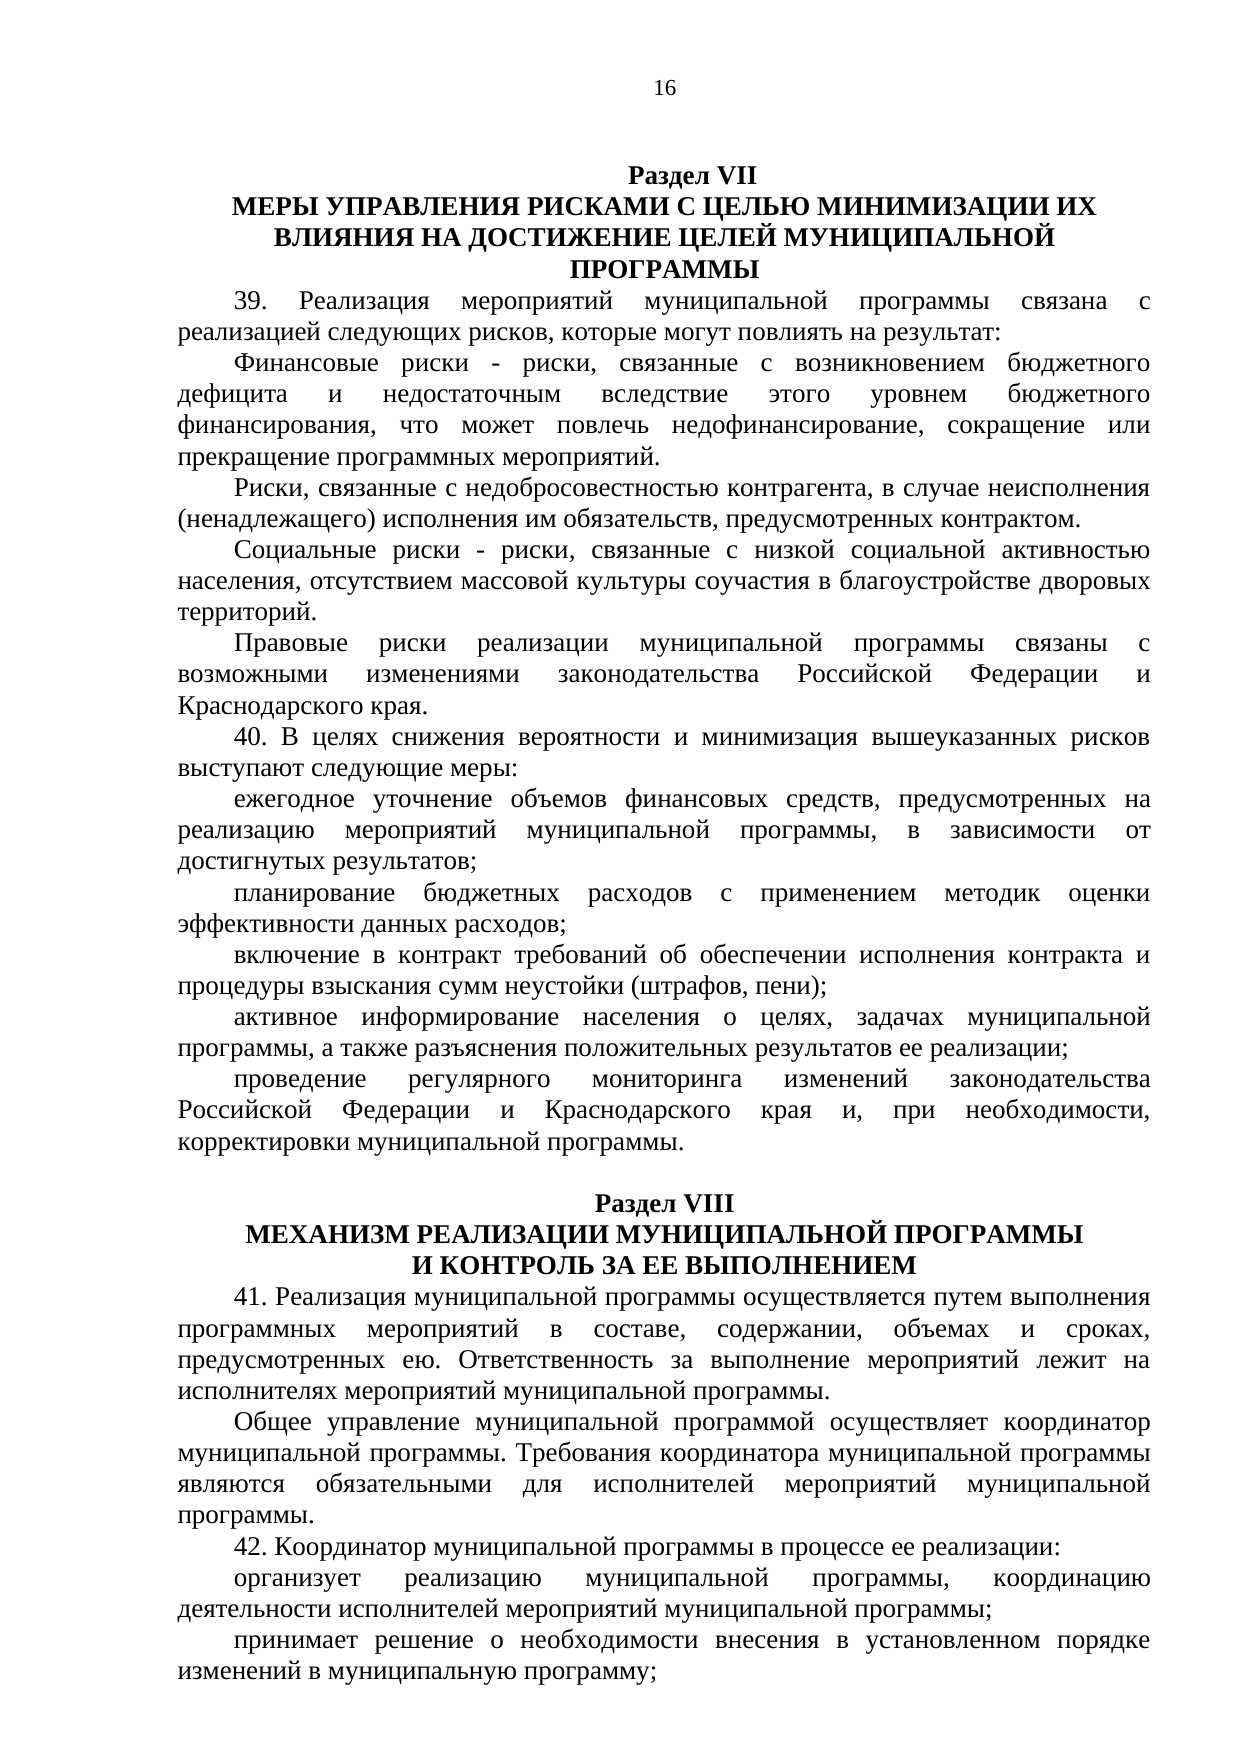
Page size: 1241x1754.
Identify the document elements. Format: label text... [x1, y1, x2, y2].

text Социальные риски - риски, связанные с низкой социальной активностью населения, отсутствием массовой культуры соучастия в благоустройстве дворовых территорий. [177, 533, 1152, 626]
text И КОНТРОЛЬ ЗА ЕЕ ВЫПОЛНЕНИЕМ [177, 1249, 1152, 1281]
text Раздел VIII [177, 1187, 1152, 1218]
text планирование бюджетных расходов с применением методик оценки эффективности данных расходов; [177, 876, 1152, 938]
text 39. Реализация мероприятий муниципальной программы связана с реализацией следующих рисков, которые могут повлиять на результат: [177, 284, 1152, 346]
text включение в контракт требований об обеспечении исполнения контракта и процедуры взыскания сумм неустойки (штрафов, пени); [177, 938, 1152, 1000]
text 40. В целях снижения вероятности и минимизация вышеуказанных рисков выступают следующие меры: [177, 720, 1152, 782]
text 42. Координатор муниципальной программы в процессе ее реализации: [177, 1530, 1152, 1561]
text организует реализацию муниципальной программы, координацию деятельности исполнителей мероприятий муниципальной программы; [177, 1561, 1152, 1623]
text проведение регулярного мониторинга изменений законодательства Российской Федерации и Краснодарского края и, при необходимости, корректировки муниципальной программы. [177, 1062, 1152, 1156]
text Общее управление муниципальной программой осуществляет координатор муниципальной программы. Требования координатора муниципальной программы являются обязательными для исполнителей мероприятий муниципальной программы. [177, 1405, 1152, 1530]
text МЕХАНИЗМ РЕАЛИЗАЦИИ МУНИЦИПАЛЬНОЙ ПРОГРАММЫ [177, 1218, 1152, 1249]
text МЕРЫ УПРАВЛЕНИЯ РИСКАМИ С ЦЕЛЬЮ МИНИМИЗАЦИИ ИХ ВЛИЯНИЯ НА ДОСТИЖЕНИЕ ЦЕЛЕЙ МУНИЦИПАЛЬНОЙ ПРОГРАММЫ [177, 190, 1152, 284]
text 41. Реализация муниципальной программы осуществляется путем выполнения программных мероприятий в составе, содержании, объемах и сроках, предусмотренных ею. Ответственность за выполнение мероприятий лежит на исполнителях мероприятий муниципальной программы. [177, 1281, 1152, 1405]
text Финансовые риски - риски, связанные с возникновением бюджетного дефицита и недостаточным вследствие этого уровнем бюджетного финансирования, что может повлечь недофинансирование, сокращение или прекращение программных мероприятий. [177, 346, 1152, 471]
text ежегодное уточнение объемов финансовых средств, предусмотренных на реализацию мероприятий муниципальной программы, в зависимости от достигнутых результатов; [177, 782, 1152, 876]
text активное информирование населения о целях, задачах муниципальной программы, а также разъяснения положительных результатов ее реализации; [177, 1000, 1152, 1062]
text принимает решение о необходимости внесения в установленном порядке изменений в муниципальную программу; [177, 1623, 1152, 1685]
text Риски, связанные с недобросовестностью контрагента, в случае неисполнения (ненадлежащего) исполнения им обязательств, предусмотренных контрактом. [177, 471, 1152, 533]
text Правовые риски реализации муниципальной программы связаны с возможными изменениями законодательства Российской Федерации и Краснодарского края. [177, 626, 1152, 720]
text Раздел VII [177, 159, 1152, 190]
